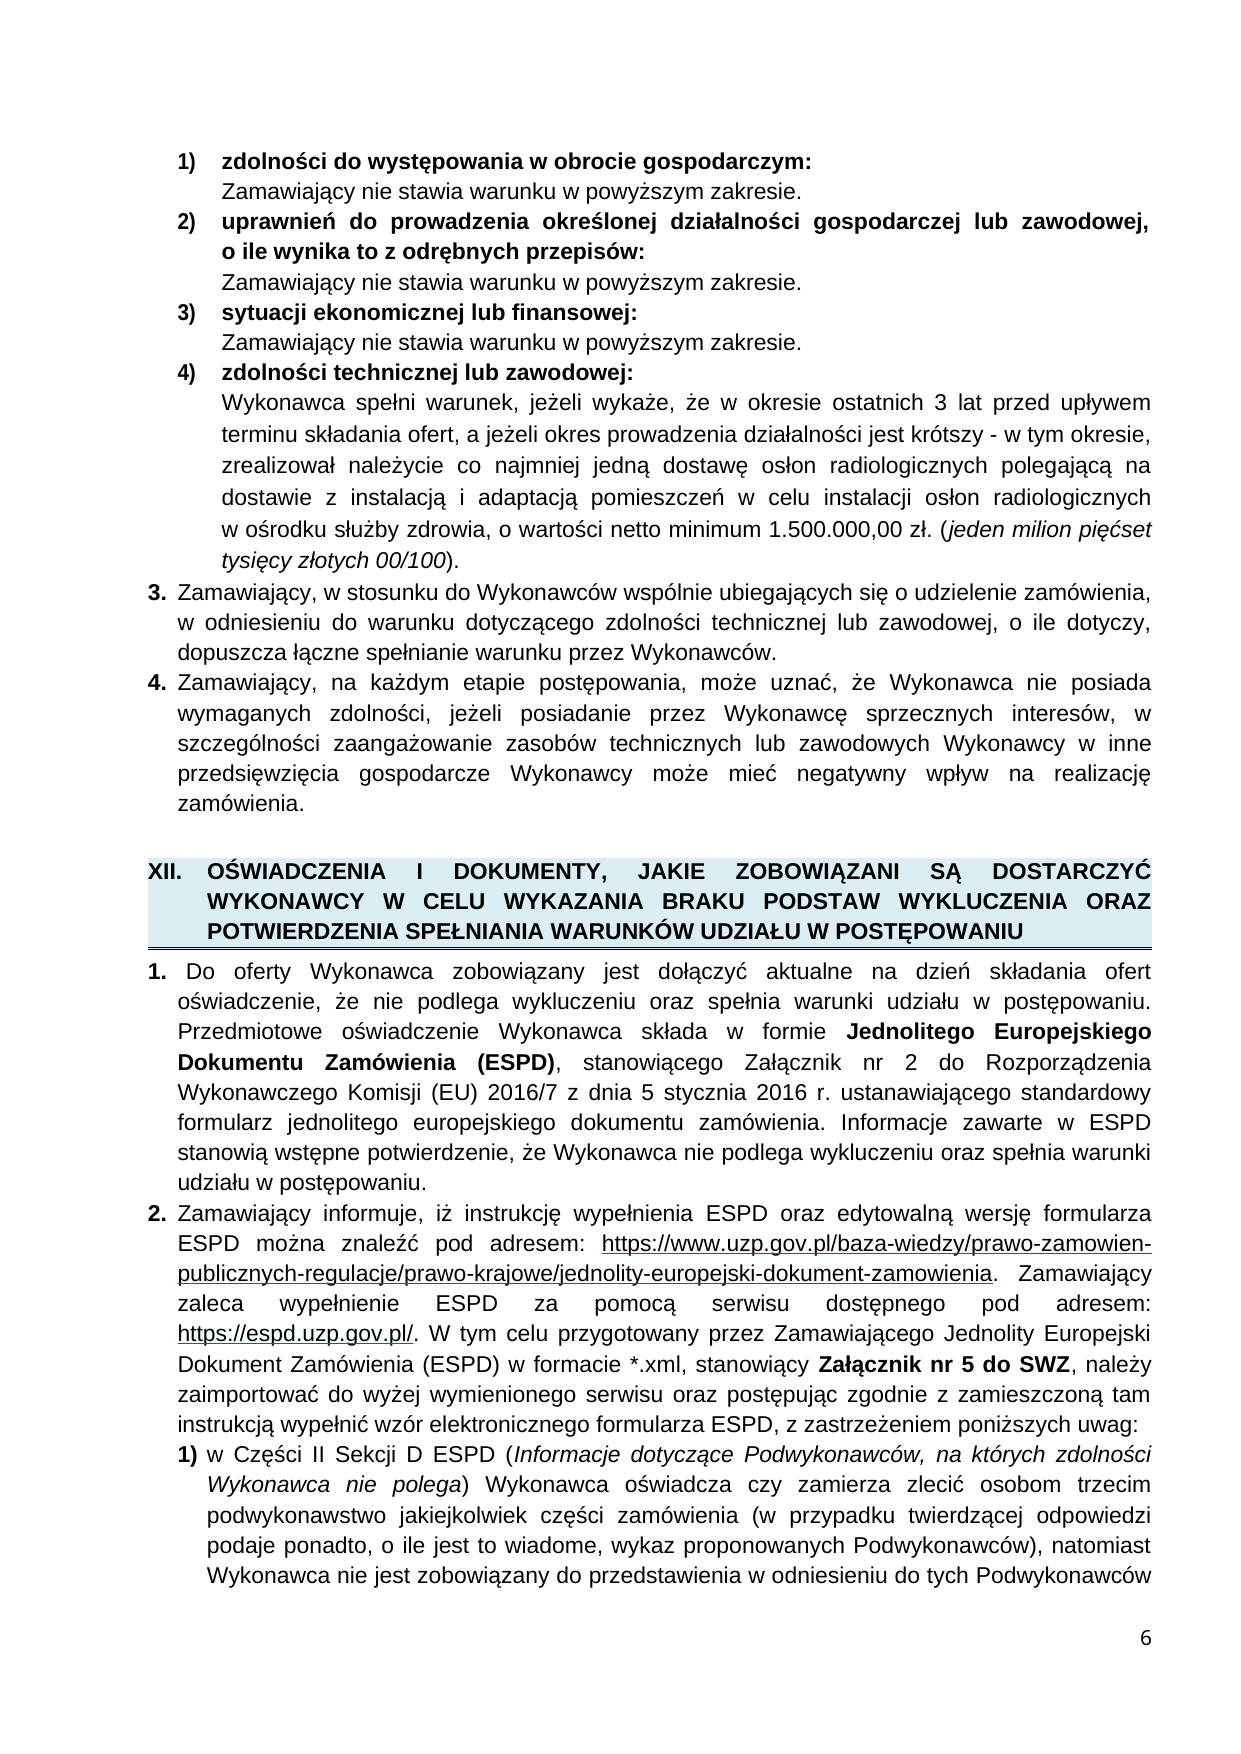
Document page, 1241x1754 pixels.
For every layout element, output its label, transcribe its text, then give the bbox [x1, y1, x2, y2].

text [177, 1441, 1152, 1588]
text 1) zdolności do występowania w obrocie gospodarczym: [177, 148, 1150, 174]
text 2) uprawnień do prowadzenia określonej działalności gospodarczej lub zawodowej, o ile wynika to z odrębnych przepisów: [177, 208, 1150, 264]
text 4. Zamawiający, na każdym etapie postępowania, może uznać, że Wykonawca nie posiada wymaganych zdolności, jeżeli posiadanie przez Wykonawcę sprzecznych interesów, w szczególności zaangażowanie zasobów technicznych lub zawodowych Wykonawcy w inne przedsięwzięcia gospodarcze Wykonawcy może mieć negatywny wpływ na realizację zamówienia. [148, 669, 1152, 816]
text Zamawiający nie stawia warunku w powyższym zakresie. [221, 178, 1150, 204]
text Zamawiający nie stawia warunku w powyższym zakresie. [221, 268, 1150, 295]
text Zamawiający nie stawia warunku w powyższym zakresie. [221, 329, 1150, 355]
text 2. Zamawiający informuje, iż instrukcję wypełnienia ESPD oraz edytowalną wersję formularza ESPD można znaleźć pod adresem: https://www.uzp.gov.pl/baza-wiedzy/prawo-zamowien-publicznych-regulacje/prawo-krajowe/jednolity-europejski-dokument-zamowienia. Zamawiający zaleca wypełnienie ESPD za pomocą serwisu dostępnego pod adresem: https://espd.uzp.gov.pl/. W tym celu przygotowany przez Zamawiającego Jednolity Europejski Dokument Zamówienia (ESPD) w formacie *.xml, stanowiący Załącznik nr 5 do SWZ, należy zaimportować do wyżej wymienionego serwisu oraz postępując zgodnie z zamieszczoną tam instrukcją wypełnić wzór elektronicznego formularza ESPD, z zastrzeżeniem poniższych uwag: [148, 1199, 1152, 1437]
text 1. Do oferty Wykonawca zobowiązany jest dołączyć aktualne na dzień składania ofert oświadczenie, że nie podlega wykluczeniu oraz spełnia warunki udziału w postępowaniu. Przedmiotowe oświadczenie Wykonawca składa w formie Jednolitego Europejskiego Dokumentu Zamówienia (ESPD), stanowiącego Załącznik nr 2 do Rozporządzenia Wykonawczego Komisji (EU) 2016/7 z dnia 5 stycznia 2016 r. ustanawiającego standardowy formularz jednolitego europejskiego dokumentu zamówienia. Informacje zawarte w ESPD stanowią wstępne potwierdzenie, że Wykonawca nie podlega wykluczeniu oraz spełnia warunki udziału w postępowaniu. [148, 958, 1152, 1196]
text 3) sytuacji ekonomicznej lub finansowej: [177, 299, 1150, 325]
text 4) zdolności technicznej lub zawodowej: [177, 359, 1149, 385]
list Wykonawca spełni warunek, jeżeli wykaże, że w okresie ostatnich 3 lat przed upływem terminu składania ofert, a jeżeli okres prowadzenia działalności jest krótszy - w tym okresie, zrealizował należycie co najmniej jedną dostawę osłon radiologicznych polegającą na dostawie z instalacją i adaptacją pomieszczeń w celu instalacji osłon radiologicznych w ośrodku służby zdrowia, o wartości netto minimum 1.500.000,00 zł. (jeden milion pięćset tysięcy złotych 00/100). [221, 389, 1152, 573]
text 3. Zamawiający, w stosunku do Wykonawców wspólnie ubiegających się o udzielenie zamówienia, w odniesieniu do warunku dotyczącego zdolności technicznej lub zawodowej, o ile dotyczy, dopuszcza łączne spełnianie warunku przez Wykonawców. [148, 579, 1152, 665]
text XII. OŚWIADCZENIA I DOKUMENTY, JAKIE ZOBOWIĄZANI SĄ DOSTARCZYĆ WYKONAWCY W CELU WYKAZANIA BRAKU PODSTAW WYKLUCZENIA ORAZ POTWIERDZENIA SPEŁNIANIA WARUNKÓW UDZIAŁU W POSTĘPOWANIU [148, 858, 1152, 947]
